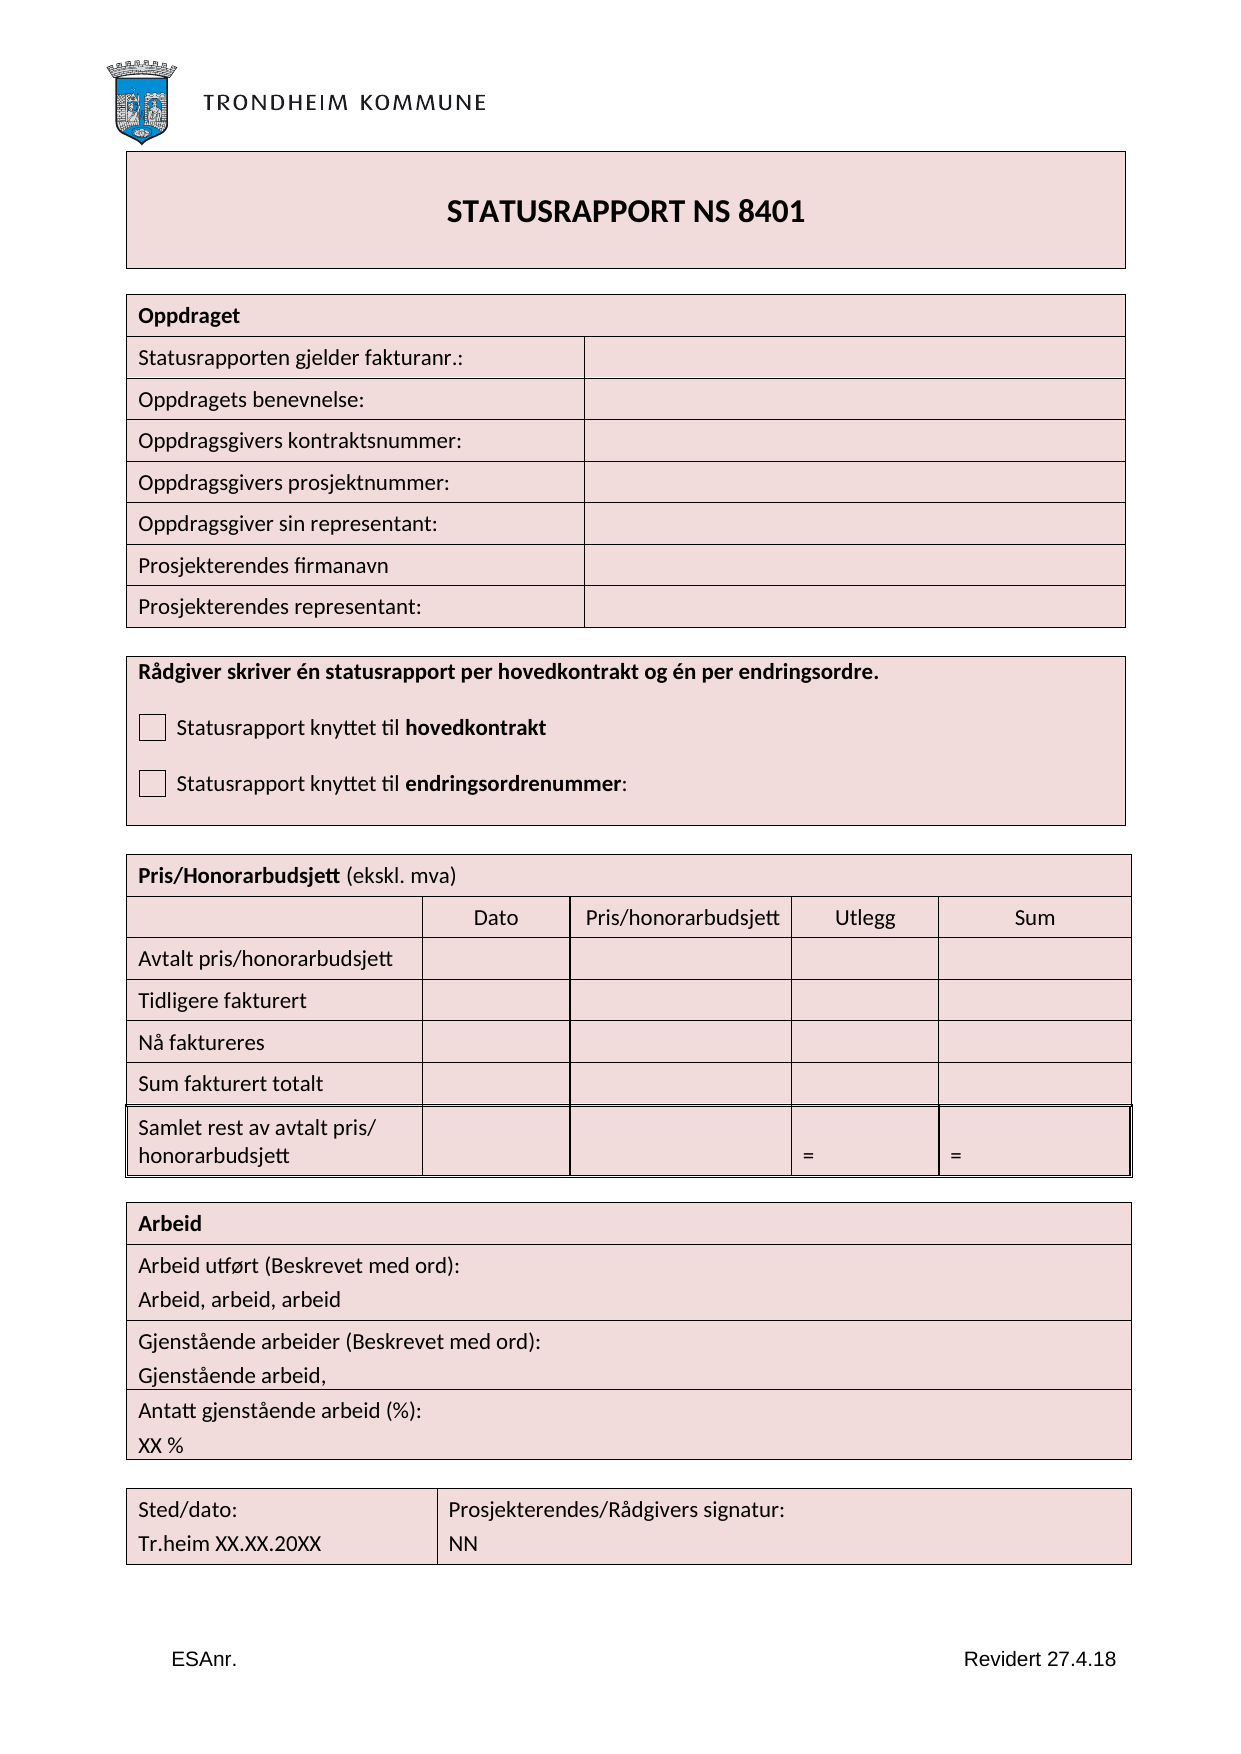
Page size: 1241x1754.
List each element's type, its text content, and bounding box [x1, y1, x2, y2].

table_cell [792, 938, 938, 979]
table_cell Gjenstående arbeider (Beskrevet med ord): Gjenstående arbeid, [127, 1321, 1131, 1389]
table_cell Oppdragsgivers prosjektnummer: [127, 462, 584, 502]
table_cell [571, 1107, 791, 1175]
table_cell [423, 1063, 569, 1103]
table_cell Sum [939, 897, 1131, 937]
table_cell [792, 980, 938, 1020]
table_header Prosjekterendes/Rådgivers signatur: NN [438, 1489, 1131, 1564]
table_cell Antatt gjenstående arbeid (%): XX % [127, 1390, 1131, 1459]
table_cell [585, 462, 1125, 502]
table_cell Utlegg [792, 897, 938, 937]
table_cell [423, 1107, 569, 1175]
table_cell Tidligere fakturert [127, 980, 422, 1020]
table_cell Oppdragets benevnelse: [127, 379, 584, 419]
table_header STATUSRAPPORT NS 8401 [127, 152, 1125, 268]
table_header Arbeid [127, 1203, 1131, 1244]
table_cell Pris/honorarbudsjett [571, 897, 791, 937]
table_header Rådgiver skriver én statusrapport per hovedkontrakt og én per endringsordre. Statusrapport knyttet til hovedkontrakt Statusrapport knyttet til endringsordrenummer: [127, 657, 1125, 825]
table_cell [939, 938, 1131, 979]
table_header Pris/Honorarbudsjett (ekskl. mva) [127, 855, 1131, 896]
table_header Oppdraget [127, 295, 1125, 336]
table_cell Avtalt pris/honorarbudsjett [127, 938, 422, 979]
table_cell [585, 545, 1125, 585]
table_cell Oppdragsgiver sin representant: [127, 503, 584, 544]
table_cell [571, 1021, 791, 1062]
table_cell Nå faktureres [127, 1021, 422, 1062]
table_cell [423, 938, 569, 979]
table_header Sted/dato: Tr.heim XX.XX.20XX [127, 1489, 437, 1564]
table_cell [939, 1063, 1131, 1103]
table_cell Prosjekterendes representant: [127, 586, 584, 627]
table_cell Dato [423, 897, 569, 937]
table_cell [585, 337, 1125, 377]
table_cell = [940, 1107, 1129, 1175]
table_cell = [792, 1107, 938, 1175]
table_cell [792, 1063, 938, 1103]
table_cell Sum fakturert totalt [127, 1063, 422, 1103]
table_cell [792, 1021, 938, 1062]
table_cell Oppdragsgivers kontraktsnummer: [127, 420, 584, 461]
table_cell [127, 897, 422, 937]
table_cell Arbeid utført (Beskrevet med ord): Arbeid, arbeid, arbeid [127, 1245, 1131, 1320]
table_cell [939, 1021, 1131, 1062]
table_cell [571, 938, 791, 979]
table_cell Prosjekterendes firmanavn [127, 545, 584, 585]
table_cell Samlet rest av avtalt pris/ honorarbudsjett [128, 1107, 422, 1175]
table_cell [571, 1063, 791, 1103]
table_cell [423, 1021, 569, 1062]
table_cell [939, 980, 1131, 1020]
table_cell [585, 503, 1125, 544]
table_cell [585, 420, 1125, 461]
table_cell [571, 980, 791, 1020]
table_cell Statusrapporten gjelder fakturanr.: [127, 337, 584, 377]
table_cell [585, 379, 1125, 419]
table_cell [423, 980, 569, 1020]
table_cell [585, 586, 1125, 627]
